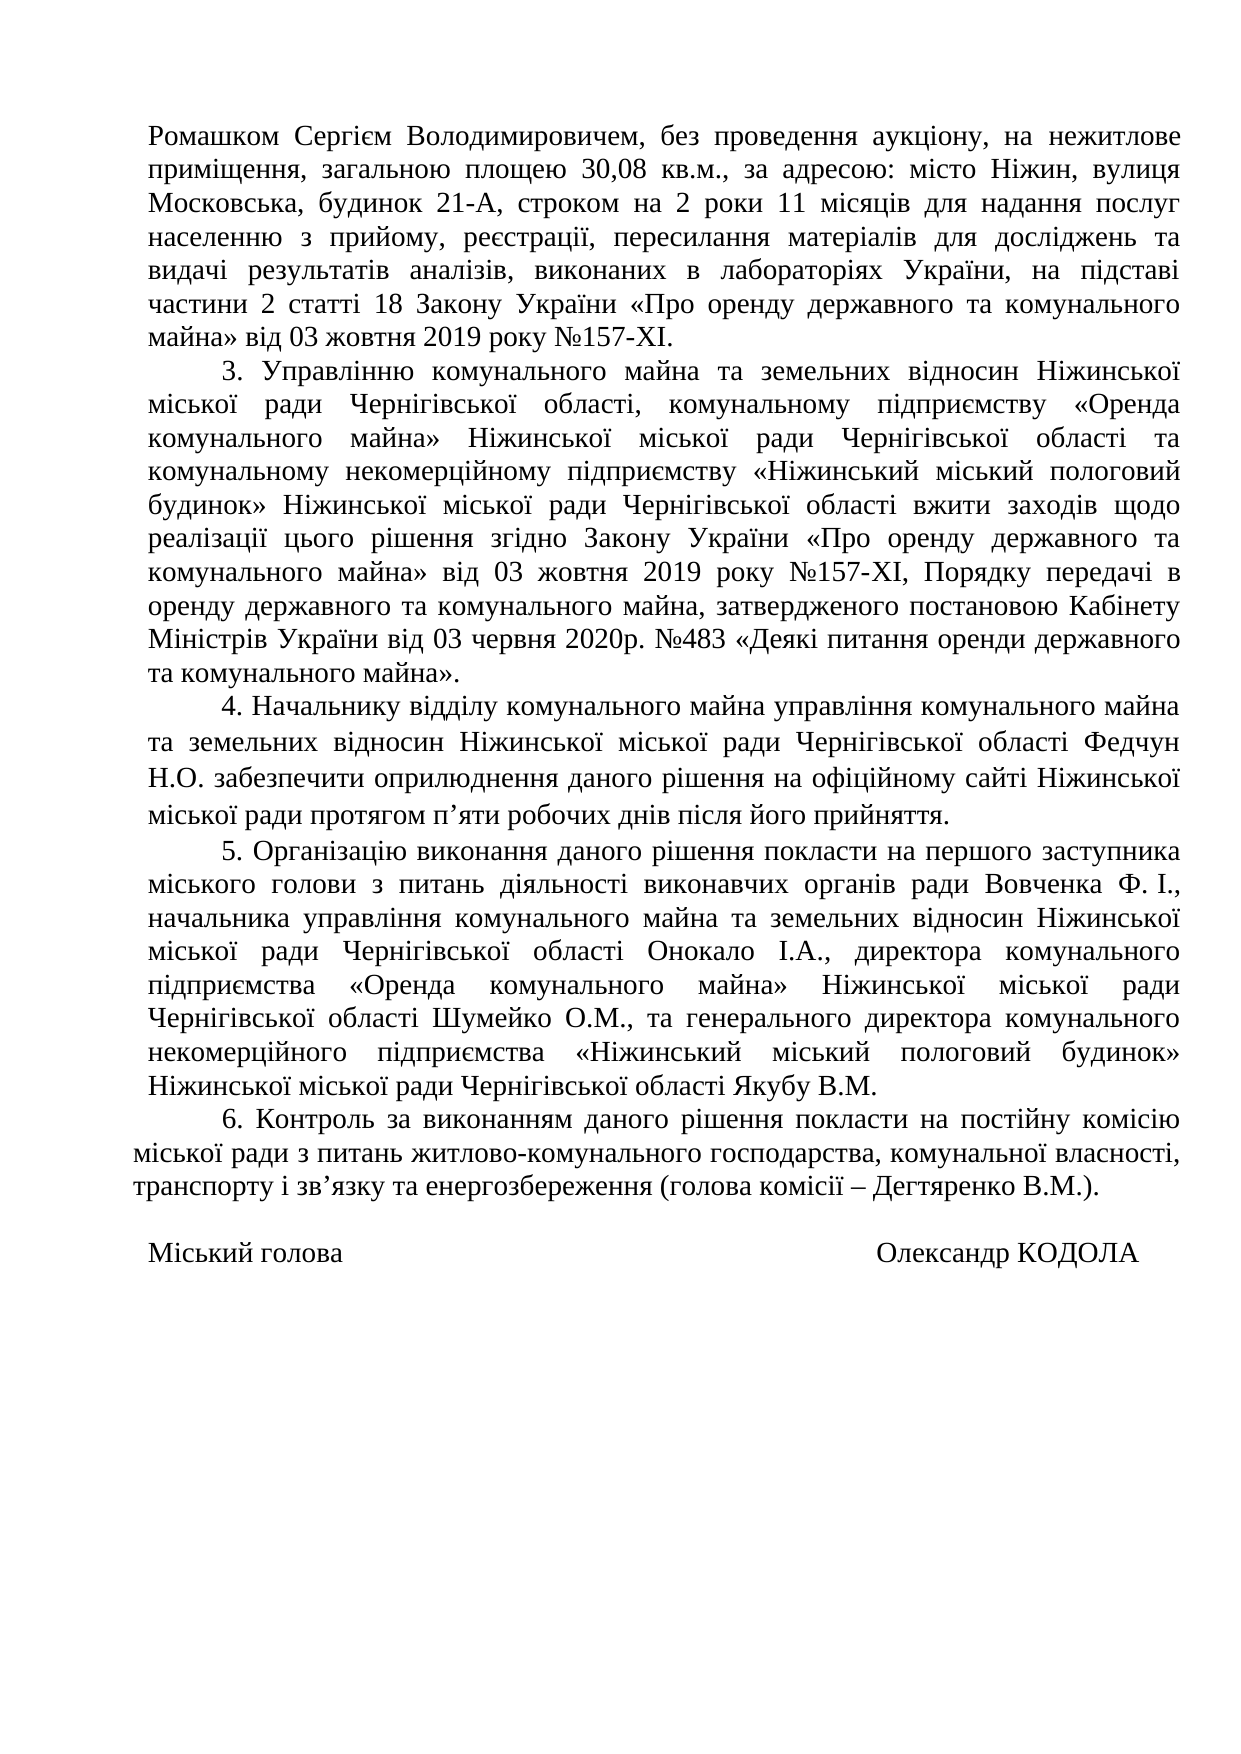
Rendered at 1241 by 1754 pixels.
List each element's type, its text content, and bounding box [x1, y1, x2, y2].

text 5. Організацію виконання даного рішення покласти на першого заступника міського голови з питань діяльності виконавчих органів ради Вовченка Ф. І., начальника управління комунального майна та земельних відносин Ніжинської міської ради Чернігівської області Онокало І.А., директора комунального підприємства «Оренда комунального майна» Ніжинської міської ради Чернігівської області Шумейко О.М., та генерального директора комунального некомерційного підприємства «Ніжинський міський пологовий будинок» Ніжинської міської ради Чернігівської області Якубу В.М. [148, 833, 1181, 1101]
text Міський голова Олександр КОДОЛА [148, 1235, 1211, 1269]
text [148, 118, 1181, 353]
text 3. Управлінню комунального майна та земельних відносин Ніжинської міської ради Чернігівської області, комунальному підприємству «Оренда комунального майна» Ніжинської міської ради Чернігівської області та комунальному некомерційному підприємству «Ніжинський міський пологовий будинок» Ніжинської міської ради Чернігівської області вжити заходів щодо реалізації цього рішення згідно Закону України «Про оренду державного та комунального майна» від 03 жовтня 2019 року №157-XI, Порядку передачі в оренду державного та комунального майна, затвердженого постановою Кабінету Міністрів України від 03 червня 2020р. №483 «Деякі питання оренди державного та комунального майна». [148, 353, 1181, 688]
text 6. Контроль за виконанням даного рішення покласти на постійну комісію міської ради з питань житлово-комунального господарства, комунальної власності, транспорту і зв’язку та енергозбереження (голова комісії – Дегтяренко В.М.). [133, 1101, 1181, 1202]
text 4. Начальнику відділу комунального майна управління комунального майна та земельних відносин Ніжинської міської ради Чернігівської області Федчун Н.О. забезпечити оприлюднення даного рішення на офіційному сайті Ніжинської міської ради протягом п’яти робочих днів після його прийняття. [148, 688, 1181, 830]
